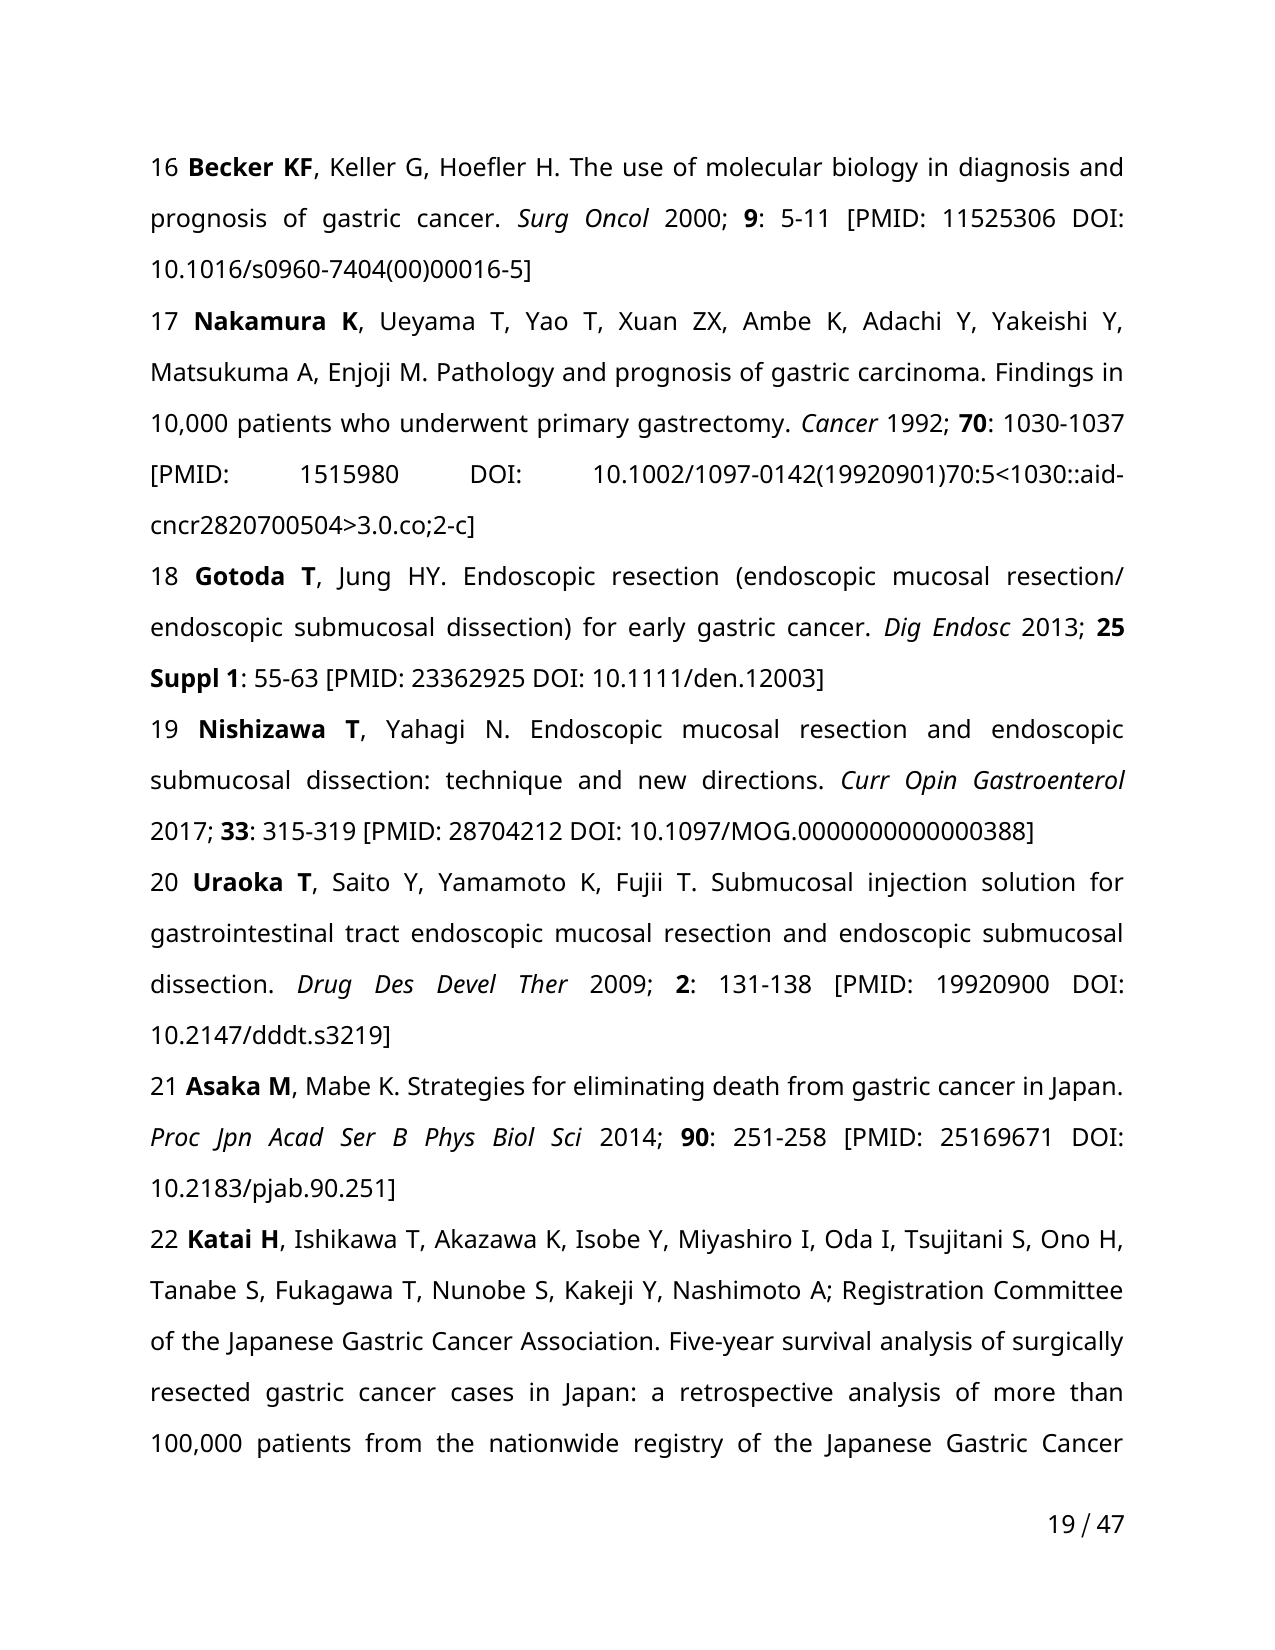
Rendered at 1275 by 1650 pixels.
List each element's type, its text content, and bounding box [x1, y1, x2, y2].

text 19 Nishizawa T, Yahagi N. Endoscopic mucosal resection and endoscopic submucosal dissection: technique and new directions. Curr Opin Gastroenterol 2017; 33: 315-319 [PMID: 28704212 DOI: 10.1097/MOG.0000000000000388] [150, 711, 1125, 848]
text 18 Gotoda T, Jung HY. Endoscopic resection (endoscopic mucosal resection/ endoscopic submucosal dissection) for early gastric cancer. Dig Endosc 2013; 25 Suppl 1: 55-63 [PMID: 23362925 DOI: 10.1111/den.12003] [150, 558, 1125, 694]
text 17 Nakamura K, Ueyama T, Yao T, Xuan ZX, Ambe K, Adachi Y, Yakeishi Y, Matsukuma A, Enjoji M. Pathology and prognosis of gastric carcinoma. Findings in 10,000 patients who underwent primary gastrectomy. Cancer 1992; 70: 1030-1037 [PMID: 1515980 DOI: 10.1002/1097-0142(19920901)70:5<1030::aid-cncr2820700504>3.0.co;2-c] [150, 303, 1125, 541]
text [150, 1222, 1125, 1460]
text 20 Uraoka T, Saito Y, Yamamoto K, Fujii T. Submucosal injection solution for gastrointestinal tract endoscopic mucosal resection and endoscopic submucosal dissection. Drug Des Devel Ther 2009; 2: 131-138 [PMID: 19920900 DOI: 10.2147/dddt.s3219] [150, 864, 1125, 1052]
text 16 Becker KF, Keller G, Hoefler H. The use of molecular biology in diagnosis and prognosis of gastric cancer. Surg Oncol 2000; 9: 5-11 [PMID: 11525306 DOI: 10.1016/s0960-7404(00)00016-5] [150, 150, 1125, 286]
text 21 Asaka M, Mabe K. Strategies for eliminating death from gastric cancer in Japan. Proc Jpn Acad Ser B Phys Biol Sci 2014; 90: 251-258 [PMID: 25169671 DOI: 10.2183/pjab.90.251] [150, 1069, 1125, 1205]
